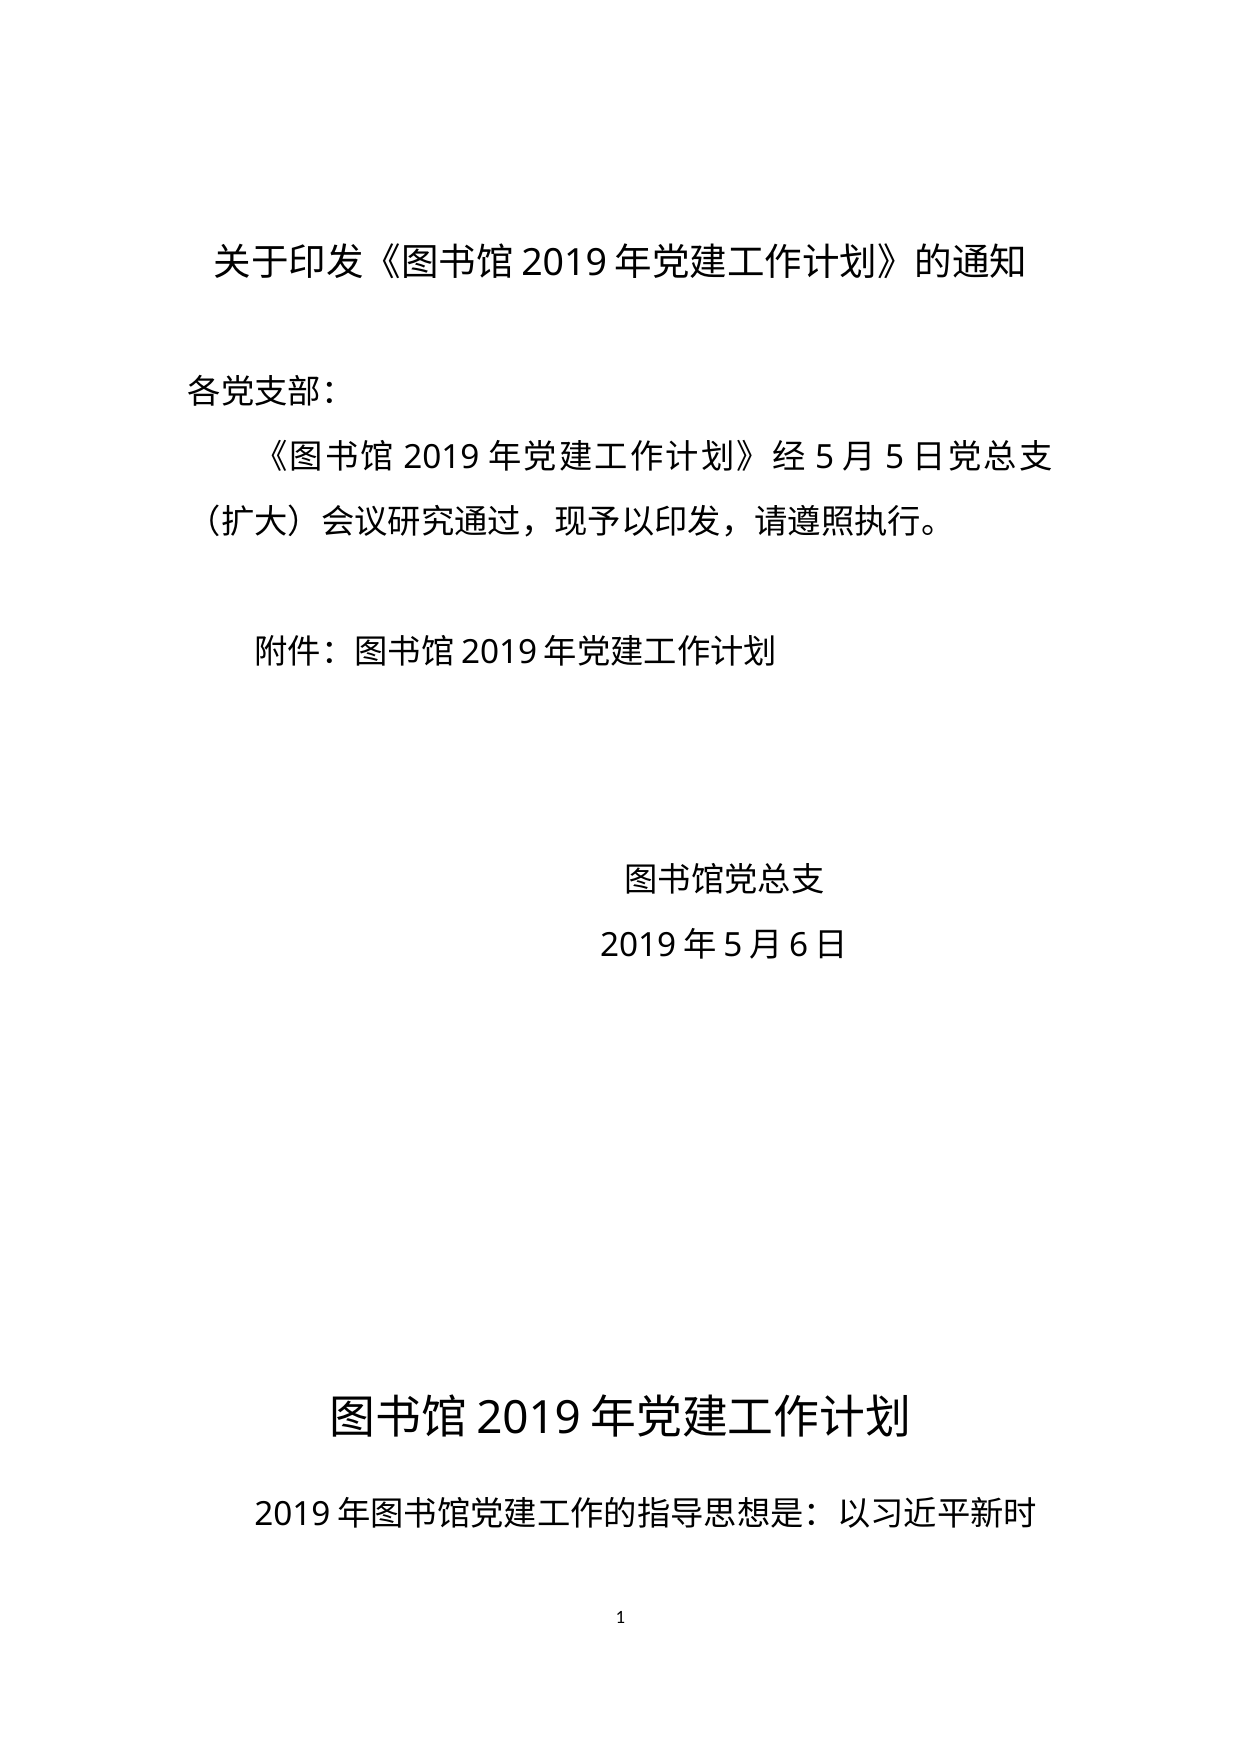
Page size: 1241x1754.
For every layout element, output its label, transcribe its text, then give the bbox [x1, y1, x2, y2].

text 图书馆党总支 [187, 844, 1053, 909]
text 图书馆2019年党建工作计划 [187, 1364, 1053, 1462]
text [187, 1478, 1053, 1543]
text 《图书馆2019年党建工作计划》经5月5日党总支（扩大）会议研究通过，现予以印发，请遵照执行。 [187, 422, 1053, 552]
text 各党支部： [187, 357, 1053, 422]
text 关于印发《图书馆2019年党建工作计划》的通知 [187, 227, 1053, 292]
text 2019年5月6日 [187, 909, 1053, 974]
text 附件：图书馆2019年党建工作计划 [187, 617, 1053, 682]
